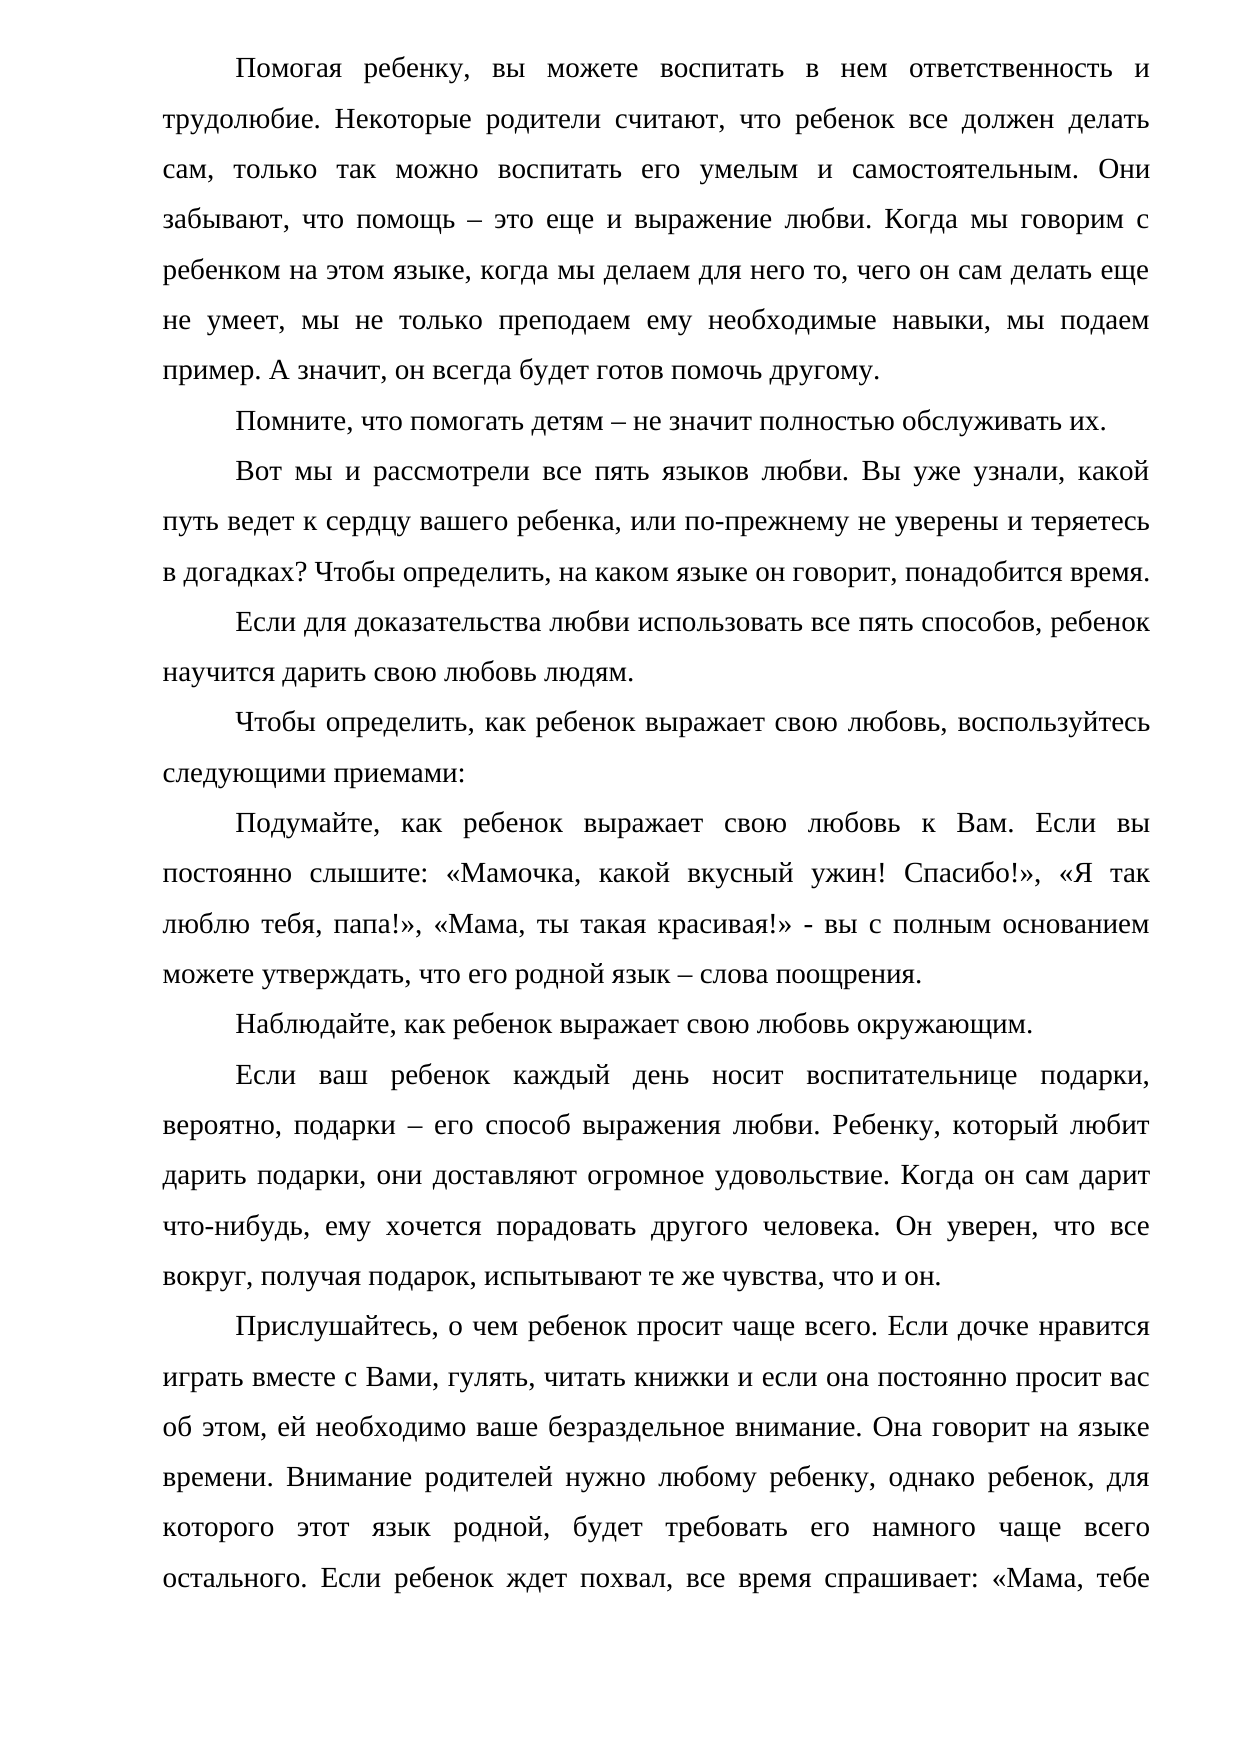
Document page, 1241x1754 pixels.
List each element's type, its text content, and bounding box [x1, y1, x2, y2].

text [162, 1308, 1151, 1593]
text Помогая ребенку, вы можете воспитать в нем ответственность и трудолюбие. Некоторые родители считают, что ребенок все должен делать сам, только так можно воспитать его умелым и самостоятельным. Они забывают, что помощь – это еще и выражение любви. Когда мы говорим с ребенком на этом языке, когда мы делаем для него то, чего он сам делать еще не умеет, мы не только преподаем ему необходимые навыки, мы подаем пример. А значит, он всегда будет готов помочь другому. [162, 51, 1151, 386]
text Если ваш ребенок каждый день носит воспитательнице подарки, вероятно, подарки – его способ выражения любви. Ребенку, который любит дарить подарки, они доставляют огромное удовольствие. Когда он сам дарит что-нибудь, ему хочется порадовать другого человека. Он уверен, что все вокруг, получая подарок, испытывают те же чувства, что и он. [162, 1057, 1151, 1292]
text Помните, что помогать детям – не значит полностью обслуживать их. [162, 403, 1151, 436]
text Подумайте, как ребенок выражает свою любовь к Вам. Если вы постоянно слышите: «Мамочка, какой вкусный ужин! Спасибо!», «Я так люблю тебя, папа!», «Мама, ты такая красивая!» - вы с полным основанием можете утверждать, что его родной язык – слова поощрения. [162, 805, 1151, 990]
text Вот мы и рассмотрели все пять языков любви. Вы уже узнали, какой путь ведет к сердцу вашего ребенка, или по-прежнему не уверены и теряетесь в догадках? Чтобы определить, на каком языке он говорит, понадобится время. [162, 453, 1151, 587]
text Чтобы определить, как ребенок выражает свою любовь, воспользуйтесь следующими приемами: [162, 704, 1151, 788]
text Если для доказательства любви использовать все пять способов, ребенок научится дарить свою любовь людям. [162, 604, 1151, 688]
text Наблюдайте, как ребенок выражает свою любовь окружающим. [162, 1006, 1151, 1040]
